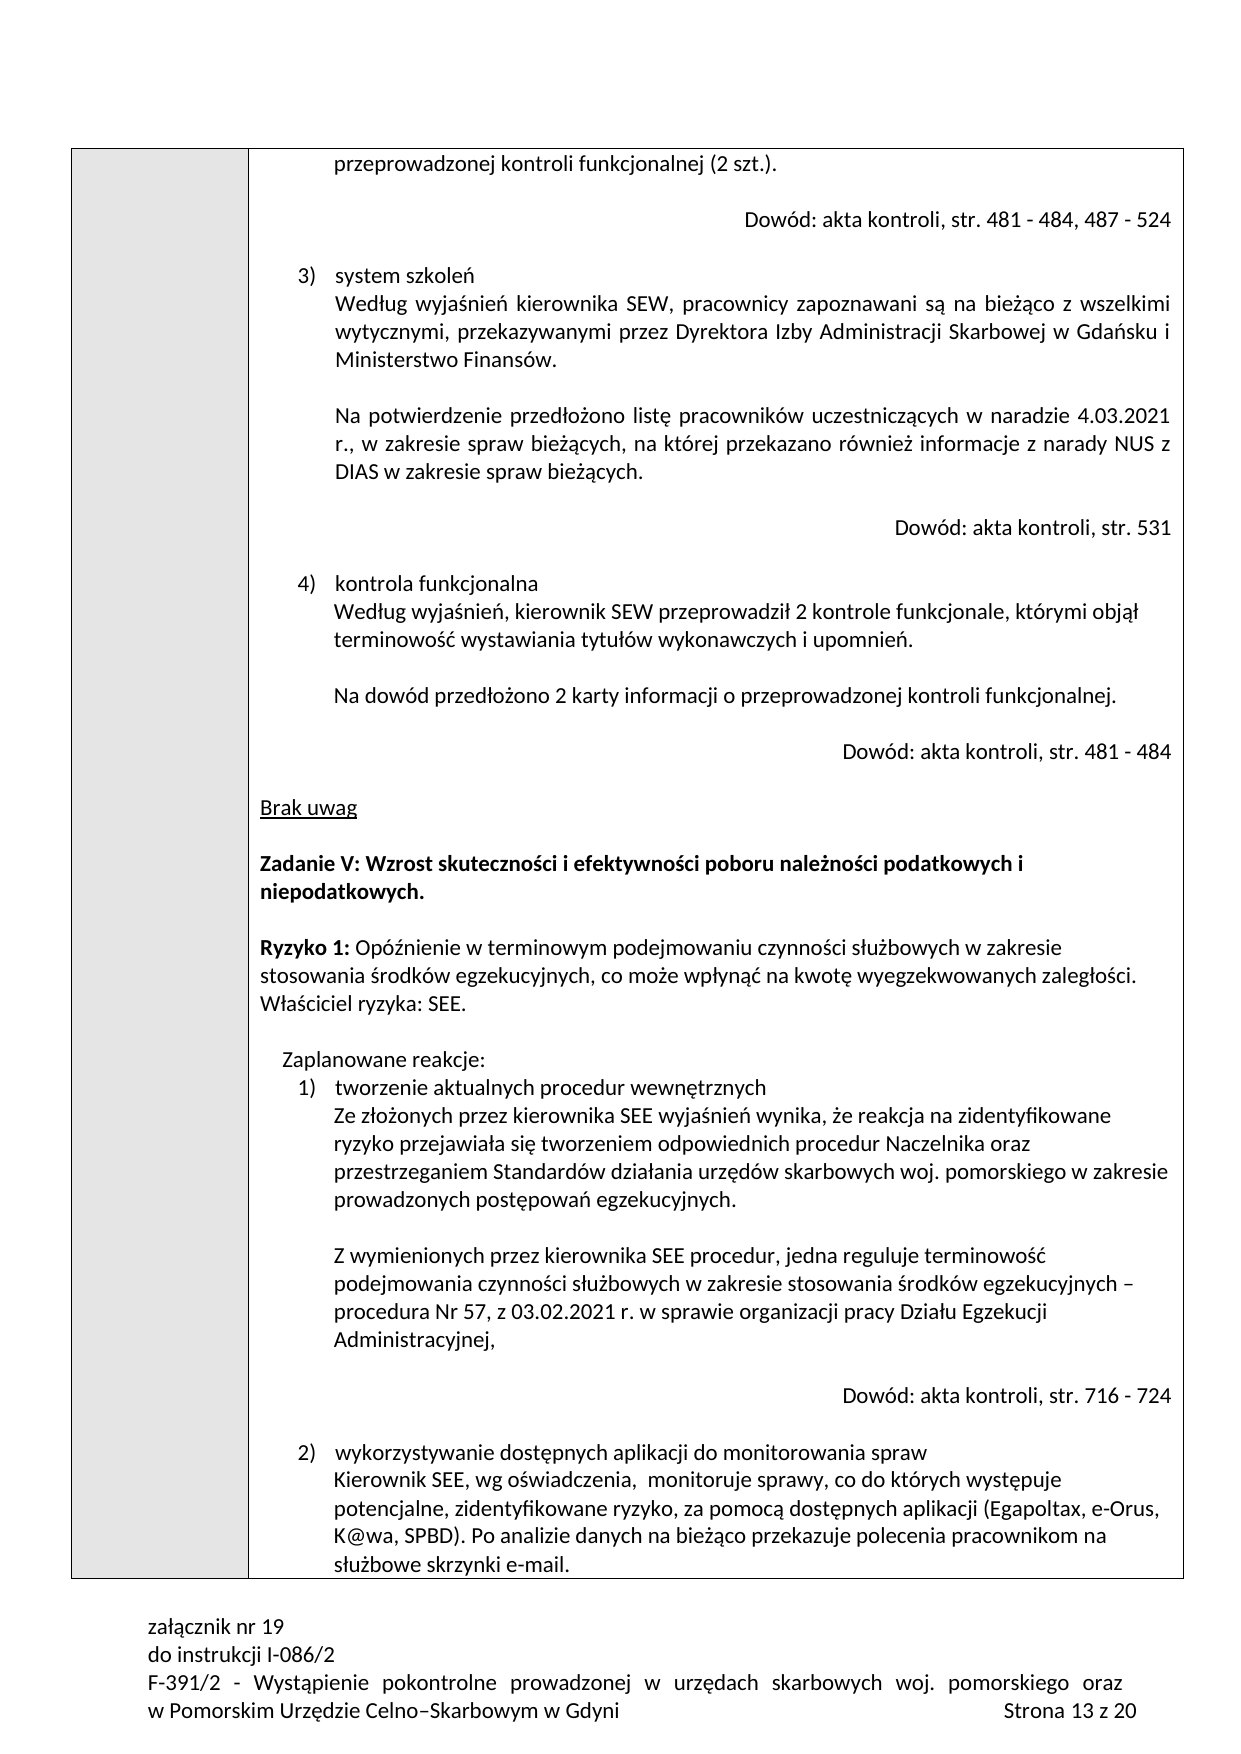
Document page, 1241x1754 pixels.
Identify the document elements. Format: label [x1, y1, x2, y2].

table_cell [72, 149, 248, 1578]
table_cell [249, 149, 1183, 1578]
